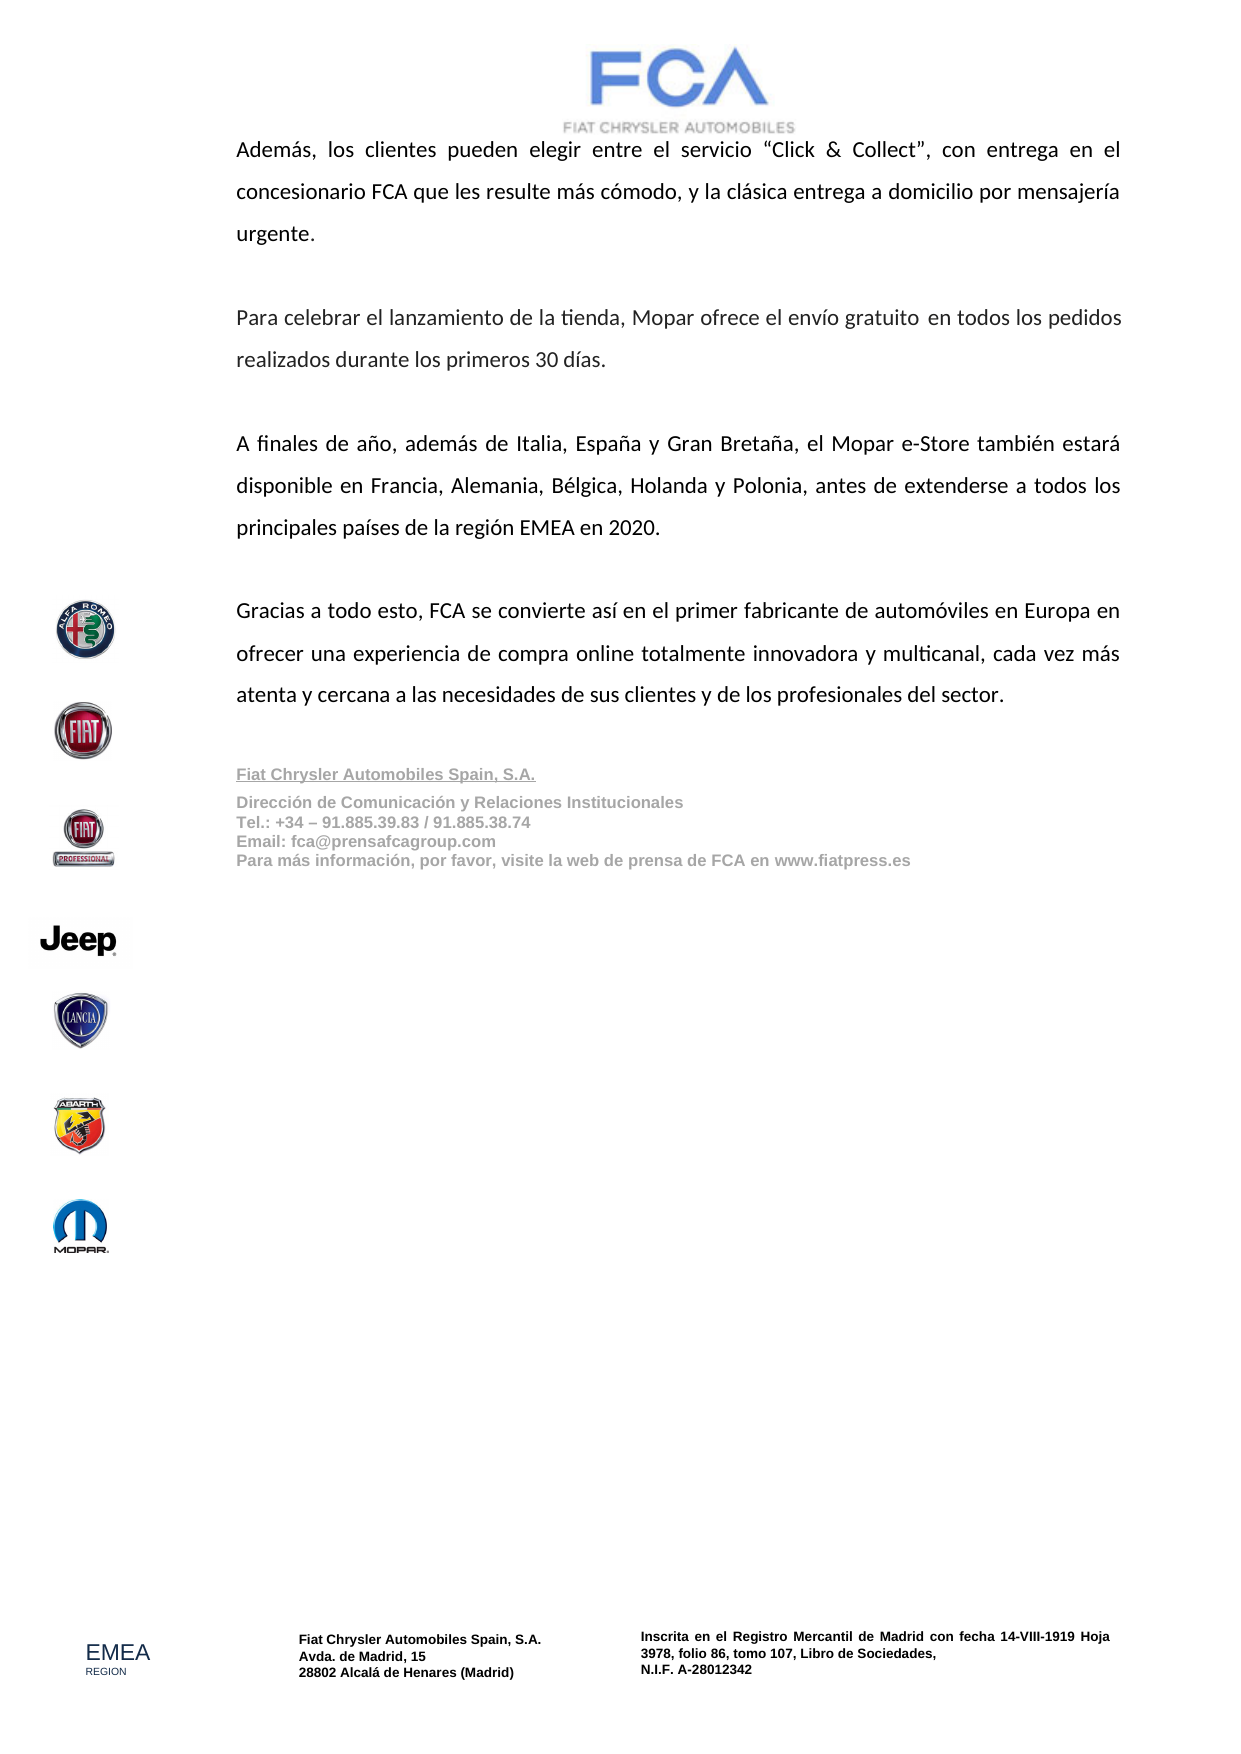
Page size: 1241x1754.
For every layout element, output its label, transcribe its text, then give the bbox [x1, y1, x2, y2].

text Tel.: +34 – 91.885.39.83 / 91.885.38.74 [236, 812, 1063, 832]
picture [51, 595, 119, 663]
text Para más información, por favor, visite la web de prensa de FCA en www.fiatpress.es [236, 851, 1063, 870]
picture [28, 917, 133, 969]
picture [53, 1199, 109, 1253]
text Email: fca@prensafcagroup.com [236, 832, 1063, 851]
picture [562, 44, 797, 135]
picture [51, 991, 111, 1050]
text Dirección de Comunicación y Relaciones Institucionales [236, 793, 1063, 812]
picture [48, 805, 119, 870]
text Fiat Chrysler Automobiles Spain, S.A. [236, 764, 1063, 784]
picture [50, 1093, 109, 1156]
text A finales de año, además de Italia, España y Gran Bretaña, el Mopar e-Store también estará disponible en Francia, Alemania, Bélgica, Holanda y Polonia, antes de extenderse a todos los principales países de la región EMEA en 2020. [236, 429, 1122, 541]
text Para celebrar el lanzamiento de la tienda, Mopar ofrece el envío gratuito en todos los pedidos realizados durante los primeros 30 días. [236, 303, 1122, 373]
text Además, los clientes pueden elegir entre el servicio “Click & Collect”, con entrega en el concesionario FCA que les resulte más cómodo, y la clásica entrega a domicilio por mensajería urgente. [236, 135, 1122, 289]
text Gracias a todo esto, FCA se convierte así en el primer fabricante de automóviles en Europa en ofrecer una experiencia de compra online totalmente innovadora y multicanal, cada vez más atenta y cercana a las necesidades de sus clientes y de los profesionales del sector. [236, 597, 1122, 709]
picture [53, 701, 113, 761]
